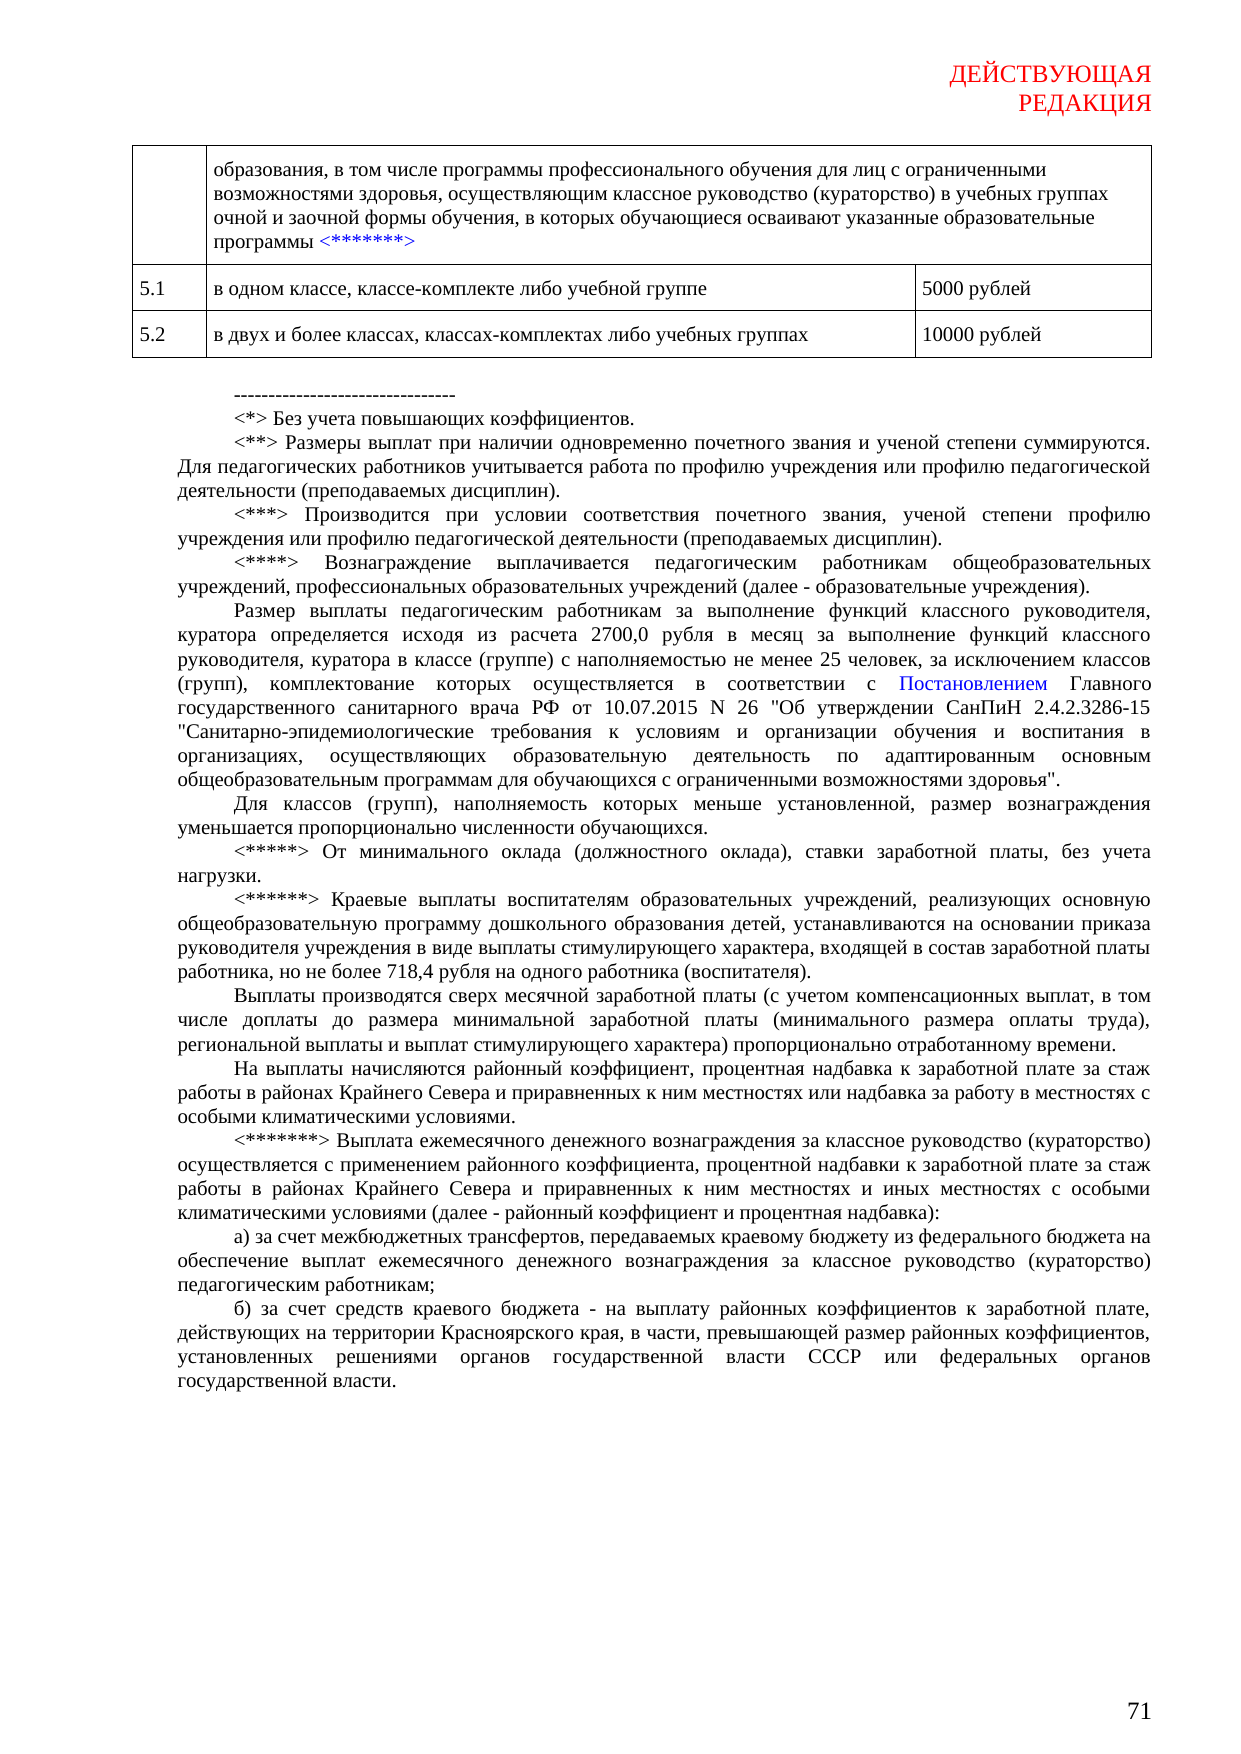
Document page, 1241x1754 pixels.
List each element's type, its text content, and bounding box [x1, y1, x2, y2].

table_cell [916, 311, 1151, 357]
text <*******> Выплата ежемесячного денежного вознаграждения за классное руководство (кураторство) осуществляется с применением районного коэффициента, процентной надбавки к заработной плате за стаж работы в районах Крайнего Севера и приравненных к ним местностях и иных местностях с особыми климатическими условиями (далее - районный коэффициент и процентная надбавка): [177, 1128, 1152, 1224]
text <******> Краевые выплаты воспитателям образовательных учреждений, реализующих основную общеобразовательную программу дошкольного образования детей, устанавливаются на основании приказа руководителя учреждения в виде выплаты стимулирующего характера, входящей в состав заработной платы работника, но не более 718,4 рубля на одного работника (воспитателя). [177, 887, 1152, 983]
text а) за счет межбюджетных трансфертов, передаваемых краевому бюджету из федерального бюджета на обеспечение выплат ежемесячного денежного вознаграждения за классное руководство (кураторство) педагогическим работникам; [177, 1224, 1152, 1296]
text -------------------------------- [177, 382, 1152, 406]
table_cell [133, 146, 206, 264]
text Для классов (групп), наполняемость которых меньше установленной, размер вознаграждения уменьшается пропорционально численности обучающихся. [177, 791, 1152, 839]
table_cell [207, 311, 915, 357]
text На выплаты начисляются районный коэффициент, процентная надбавка к заработной плате за стаж работы в районах Крайнего Севера и приравненных к ним местностях или надбавка за работу в местностях с особыми климатическими условиями. [177, 1056, 1152, 1128]
text <*> Без учета повышающих коэффициентов. [177, 406, 1152, 430]
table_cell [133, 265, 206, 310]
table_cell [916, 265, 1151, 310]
text б) за счет средств краевого бюджета - на выплату районных коэффициентов к заработной плате, действующих на территории Красноярского края, в части, превышающей размер районных коэффициентов, установленных решениями органов государственной власти СССР или федеральных органов государственной власти. [177, 1296, 1152, 1392]
text <****> Вознаграждение выплачивается педагогическим работникам общеобразовательных учреждений, профессиональных образовательных учреждений (далее - образовательные учреждения). [177, 550, 1152, 598]
text <***> Производится при условии соответствия почетного звания, ученой степени профилю учреждения или профилю педагогической деятельности (преподаваемых дисциплин). [177, 502, 1152, 550]
text Выплаты производятся сверх месячной заработной платы (с учетом компенсационных выплат, в том числе доплаты до размера минимальной заработной платы (минимального размера оплаты труда), региональной выплаты и выплат стимулирующего характера) пропорционально отработанному времени. [177, 983, 1152, 1056]
text Размер выплаты педагогическим работникам за выполнение функций классного руководителя, куратора определяется исходя из расчета 2700,0 рубля в месяц за выполнение функций классного руководителя, куратора в классе (группе) с наполняемостью не менее 25 человек, за исключением классов (групп), комплектование которых осуществляется в соответствии с Постановлением Главного государственного санитарного врача РФ от 10.07.2015 N 26 "Об утверждении СанПиН 2.4.2.3286-15 "Санитарно-эпидемиологические требования к условиям и организации обучения и воспитания в организациях, осуществляющих образовательную деятельность по адаптированным основным общеобразовательным программам для обучающихся с ограниченными возможностями здоровья". [177, 598, 1152, 791]
text <*****> От минимального оклада (должностного оклада), ставки заработной платы, без учета нагрузки. [177, 839, 1152, 887]
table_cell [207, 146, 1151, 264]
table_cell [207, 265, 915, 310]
text <**> Размеры выплат при наличии одновременно почетного звания и ученой степени суммируются. Для педагогических работников учитывается работа по профилю учреждения или профилю педагогической деятельности (преподаваемых дисциплин). [177, 430, 1152, 502]
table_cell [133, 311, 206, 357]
